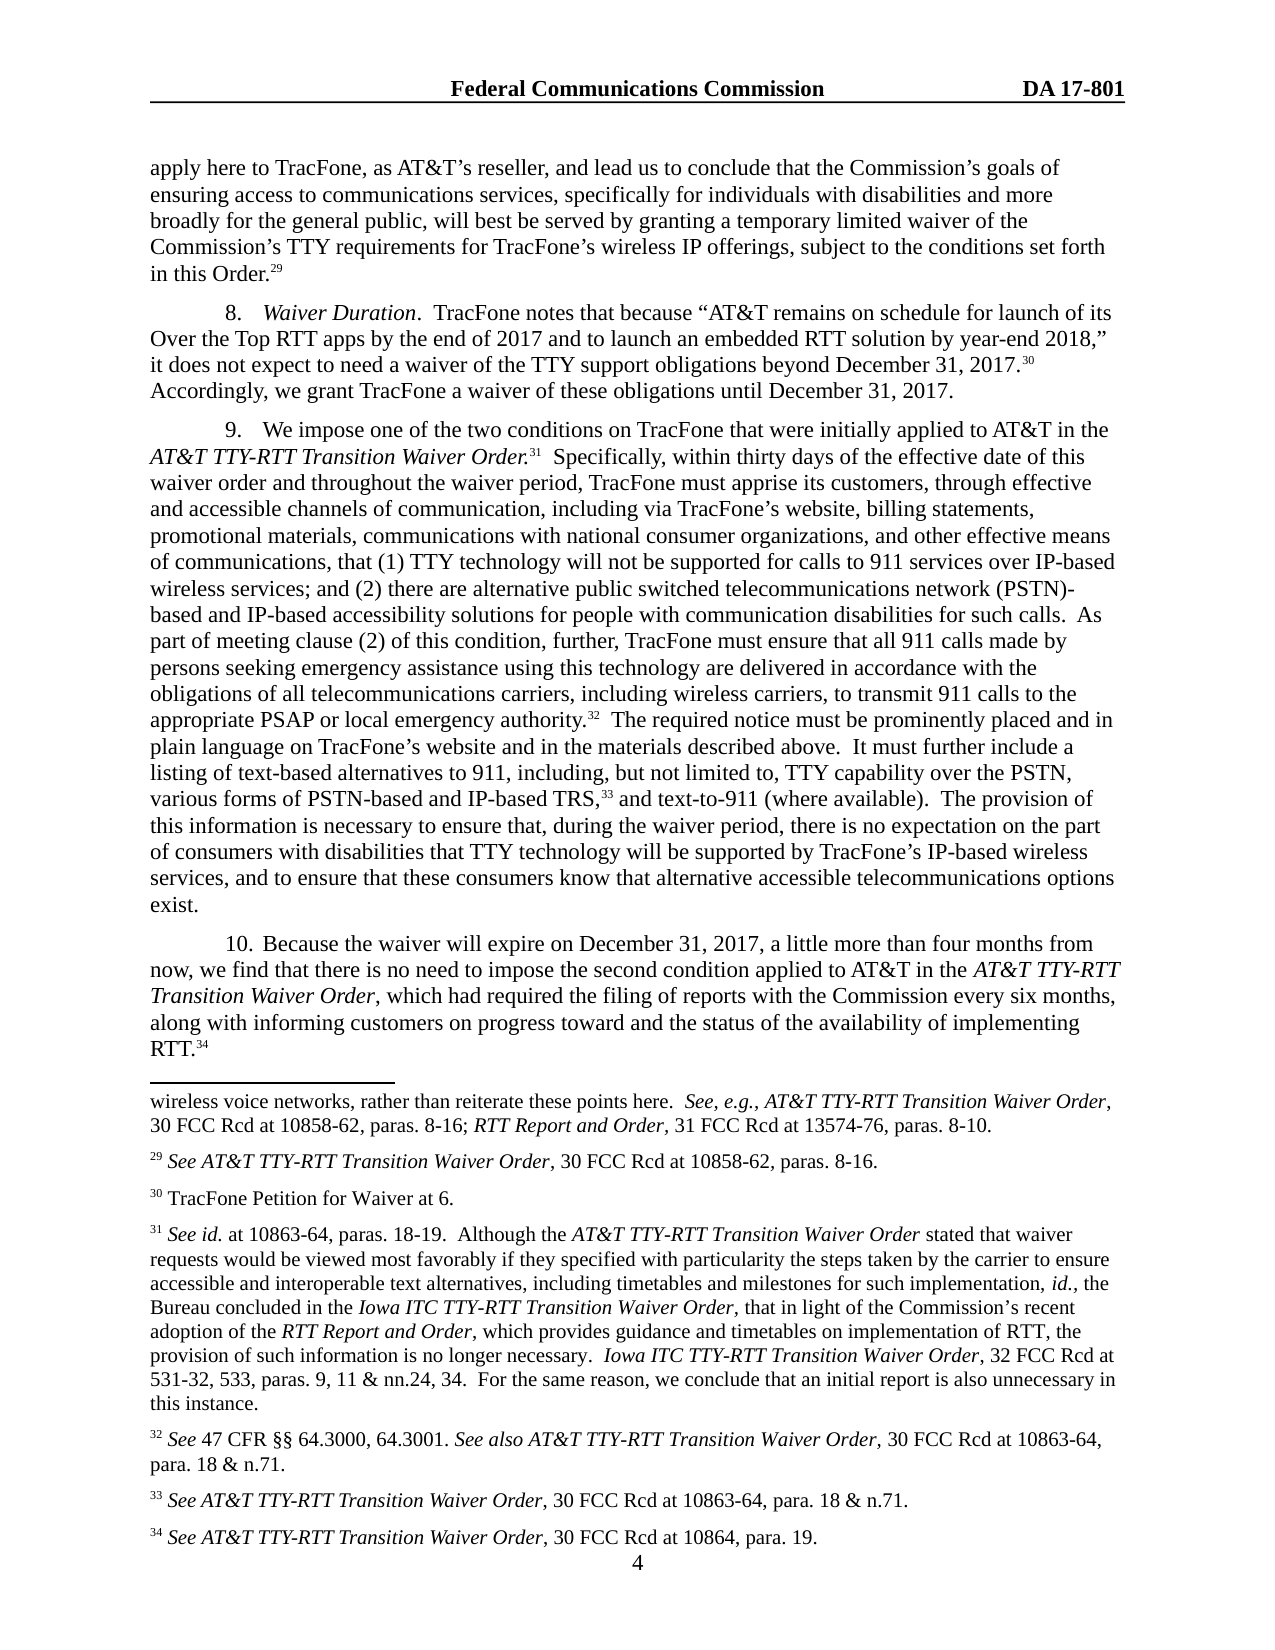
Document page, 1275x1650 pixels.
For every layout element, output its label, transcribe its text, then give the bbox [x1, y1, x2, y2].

text Because the waiver will expire on December 31, 2017, a little more than four months from now, we find that there is no need to impose the second condition applied to AT&T in the AT&T TTY-RTT Transition Waiver Order, which had required the filing of reports with the Commission every six months, along with informing customers on progress toward and the status of the availability of implementing RTT. [150, 930, 1125, 1061]
text Waiver Duration. TracFone notes that because “AT&T remains on schedule for launch of its Over the Top RTT apps by the end of 2017 and to launch an embedded RTT solution by year-end 2018,” it does not expect to need a waiver of the TTY support obligations beyond December 31, 2017. Accordingly, we grant TracFone a waiver of these obligations until December 31, 2017. [150, 298, 1125, 404]
text We impose one of the two conditions on TracFone that were initially applied to AT&T in the AT&T TTY-RTT Transition Waiver Order. Specifically, within thirty days of the effective date of this waiver order and throughout the waiver period, TracFone must apprise its customers, through effective and accessible channels of communication, including via TracFone’s website, billing statements, promotional materials, communications with national consumer organizations, and other effective means of communications, that (1) TTY technology will not be supported for calls to 911 services over IP-based wireless services; and (2) there are alternative public switched telecommunications network (PSTN)-based and IP-based accessibility solutions for people with communication disabilities for such calls. As part of meeting clause (2) of this condition, further, TracFone must ensure that all 911 calls made by persons seeking emergency assistance using this technology are delivered in accordance with the obligations of all telecommunications carriers, including wireless carriers, to transmit 911 calls to the appropriate PSAP or local emergency authority. The required notice must be prominently placed and in plain language on TracFone’s website and in the materials described above. It must further include a listing of text-based alternatives to 911, including, but not limited to, TTY capability over the PSTN, various forms of PSTN-based and IP-based TRS, and text-to-911 (where available). The provision of this information is necessary to ensure that, during the waiver period, there is no expectation on the part of consumers with disabilities that TTY technology will be supported by TracFone’s IP-based wireless services, and to ensure that these consumers know that alternative accessible telecommunications options exist. [150, 416, 1125, 917]
text We find that, based on TracFone’s representations, good cause has been demonstrated to grant TracFone a temporary waiver of the Commission’s rules requiring that TTY technology be supported for IP-based wireless services. Specifically, we are persuaded that TracFone, as a reseller of AT&T’s IP-based wireless services, is similarly situated to AT&T with respect to its need for a waiver. As TracFone states, its current ability to provide support for TTY technology—as a CMRS reseller of IP wireless services—as well as its future ability to provide real-time text over wireless IP networks, is limited by the extent to which solutions implemented by its underlying facilities-based carrier, in this instance, AT&T, can support these technologies. In the AT&T TTY-RTT Transition Waiver Order and subsequent waiver orders, we explained that a waiver of the TTY support obligations was warranted on the one hand, because of the many technical difficulties associated with providing TTY support in a wireless IP environment and the declining use of TTY technology both generally and more specifically for wireless services, and on the other, because of the likely benefits that a waiver would have, by facilitating the deployment of IP-based services using wireless technologies for the public at large, as well as IP-based accessibility solutions, such as real-time text, for people with disabilities. These same justifications apply here to TracFone, as AT&T’s reseller, and lead us to conclude that the Commission’s goals of ensuring access to communications services, specifically for individuals with disabilities and more broadly for the general public, will best be served by granting a temporary limited waiver of the Commission’s TTY requirements for TracFone’s wireless IP offerings, subject to the conditions set forth in this Order. [150, 154, 1125, 286]
